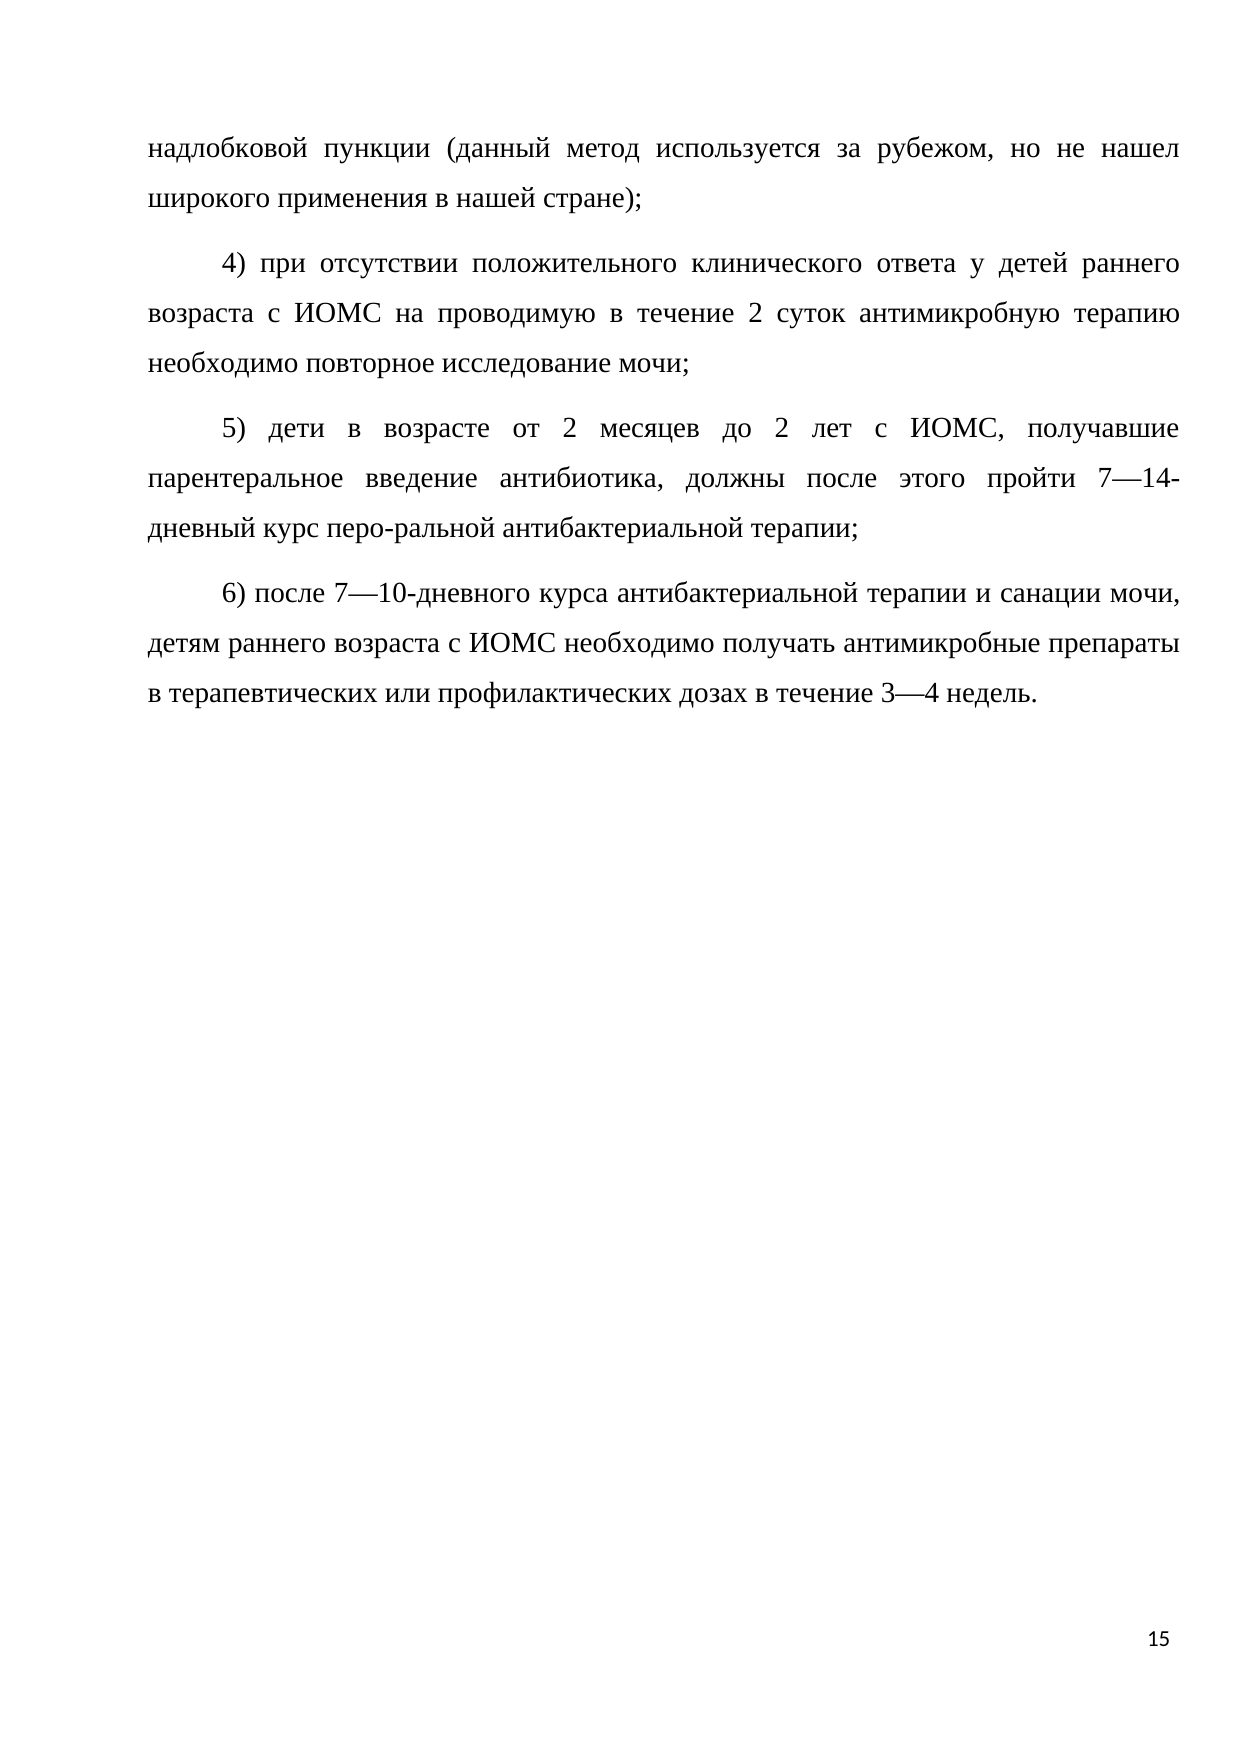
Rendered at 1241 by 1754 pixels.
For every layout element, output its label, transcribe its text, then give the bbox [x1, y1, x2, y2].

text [148, 130, 1181, 214]
text 4) при отсутствии положительного клинического ответа у детей раннего возраста с ИОМС на проводимую в течение 2 суток антимикробную терапию необходимо повторное исследование мочи; [148, 245, 1181, 379]
text 6) после 7—10-дневного курса антибактериальной терапии и санации мочи, детям раннего возраста с ИОМС необходимо получать антимикробные препараты в терапевтических или профилактических дозах в течение 3—4 недель. [148, 575, 1181, 709]
text 5) дети в возрасте от 2 месяцев до 2 лет с ИОМС, получавшие парентеральное введение антибиотика, должны после этого пройти 7—14-дневный курс перо-ральной антибактериальной терапии; [148, 410, 1181, 544]
